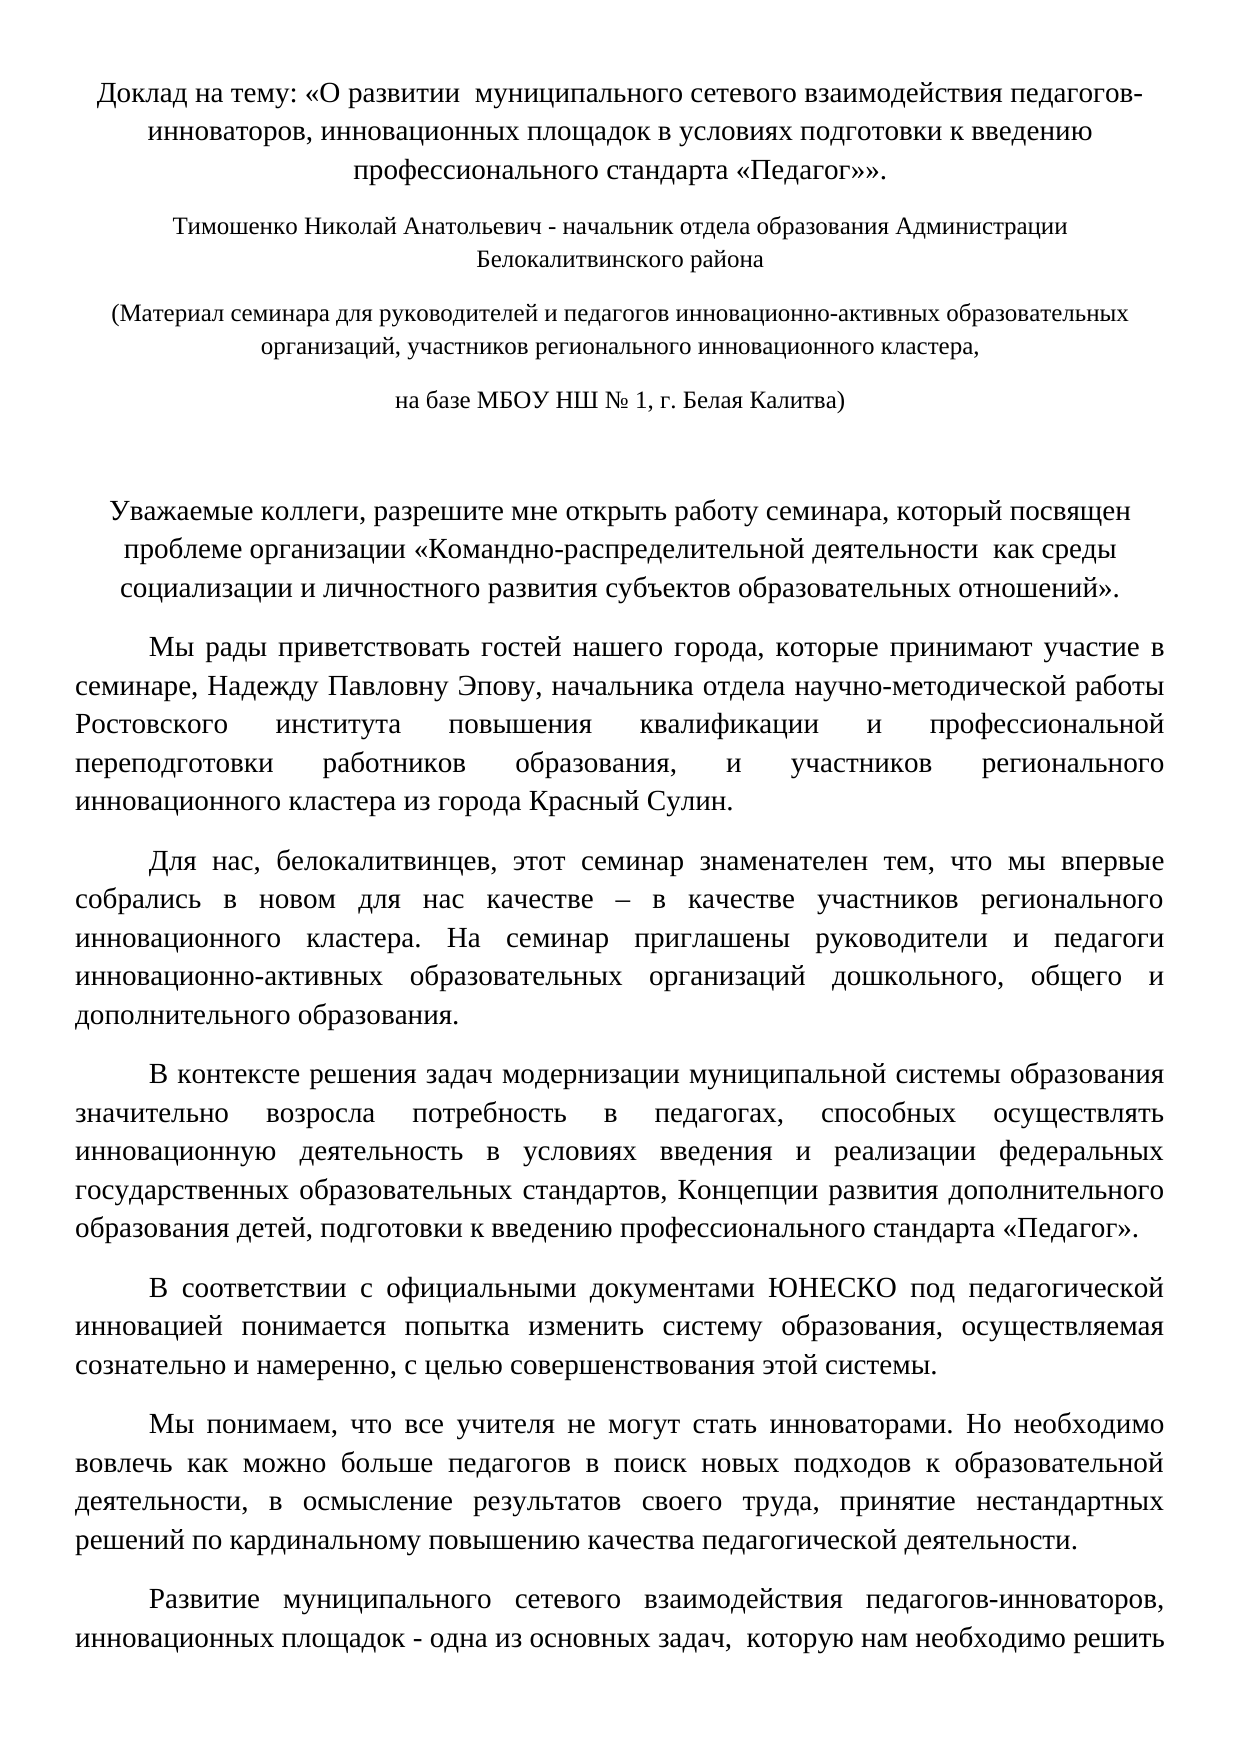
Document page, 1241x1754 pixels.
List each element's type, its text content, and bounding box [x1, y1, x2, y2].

text Уважаемые коллеги, разрешите мне открыть работу семинара, который посвящен проблеме организации «Командно-распределительной деятельности как среды социализации и личностного развития субъектов образовательных отношений». [75, 493, 1165, 603]
text Мы рады приветствовать гостей нашего города, которые принимают участие в семинаре, Надежду Павловну Эпову, начальника отдела научно-методической работы Ростовского института повышения квалификации и профессиональной переподготовки работников образования, и участников регионального инновационного кластера из города Красный Сулин. [75, 629, 1165, 817]
text Развитие муниципального сетевого взаимодействия педагогов-инноваторов, инновационных площадок - одна из основных задач, которую нам необходимо решить [75, 1581, 1165, 1653]
text В соответствии с официальными документами ЮНЕСКО под педагогической инновацией понимается попытка изменить систему образования, осуществляемая сознательно и намеренно, с целью совершенствования этой системы. [75, 1270, 1165, 1381]
text Тимошенко Николай Анатольевич - начальник отдела образования Администрации Белокалитвинского района [75, 211, 1165, 273]
text Мы понимаем, что все учителя не могут стать инноваторами. Но необходимо вовлечь как можно больше педагогов в поиск новых подходов к образовательной деятельности, в осмысление результатов своего труда, принятие нестандартных решений по кардинальному повышению качества педагогической деятельности. [75, 1406, 1165, 1556]
text (Материал семинара для руководителей и педагогов инновационно-активных образовательных организаций, участников регионального инновационного кластера, [75, 298, 1165, 360]
text на базе МБОУ НШ № 1, г. Белая Калитва) [75, 385, 1165, 414]
text В контексте решения задач модернизации муниципальной системы образования значительно возросла потребность в педагогах, способных осуществлять инновационную деятельность в условиях введения и реализации федеральных государственных образовательных стандартов, Концепции развития дополнительного образования детей, подготовки к введению профессионального стандарта «Педагог». [75, 1056, 1165, 1244]
text Для нас, белокалитвинцев, этот семинар знаменателен тем, что мы впервые собрались в новом для нас качестве – в качестве участников регионального инновационного кластера. На семинар приглашены руководители и педагоги инновационно-активных образовательных организаций дошкольного, общего и дополнительного образования. [75, 843, 1165, 1031]
text Доклад на тему: «О развитии муниципального сетевого взаимодействия педагогов-инноваторов, инновационных площадок в условиях подготовки к введению профессионального стандарта «Педагог»». [75, 75, 1165, 186]
